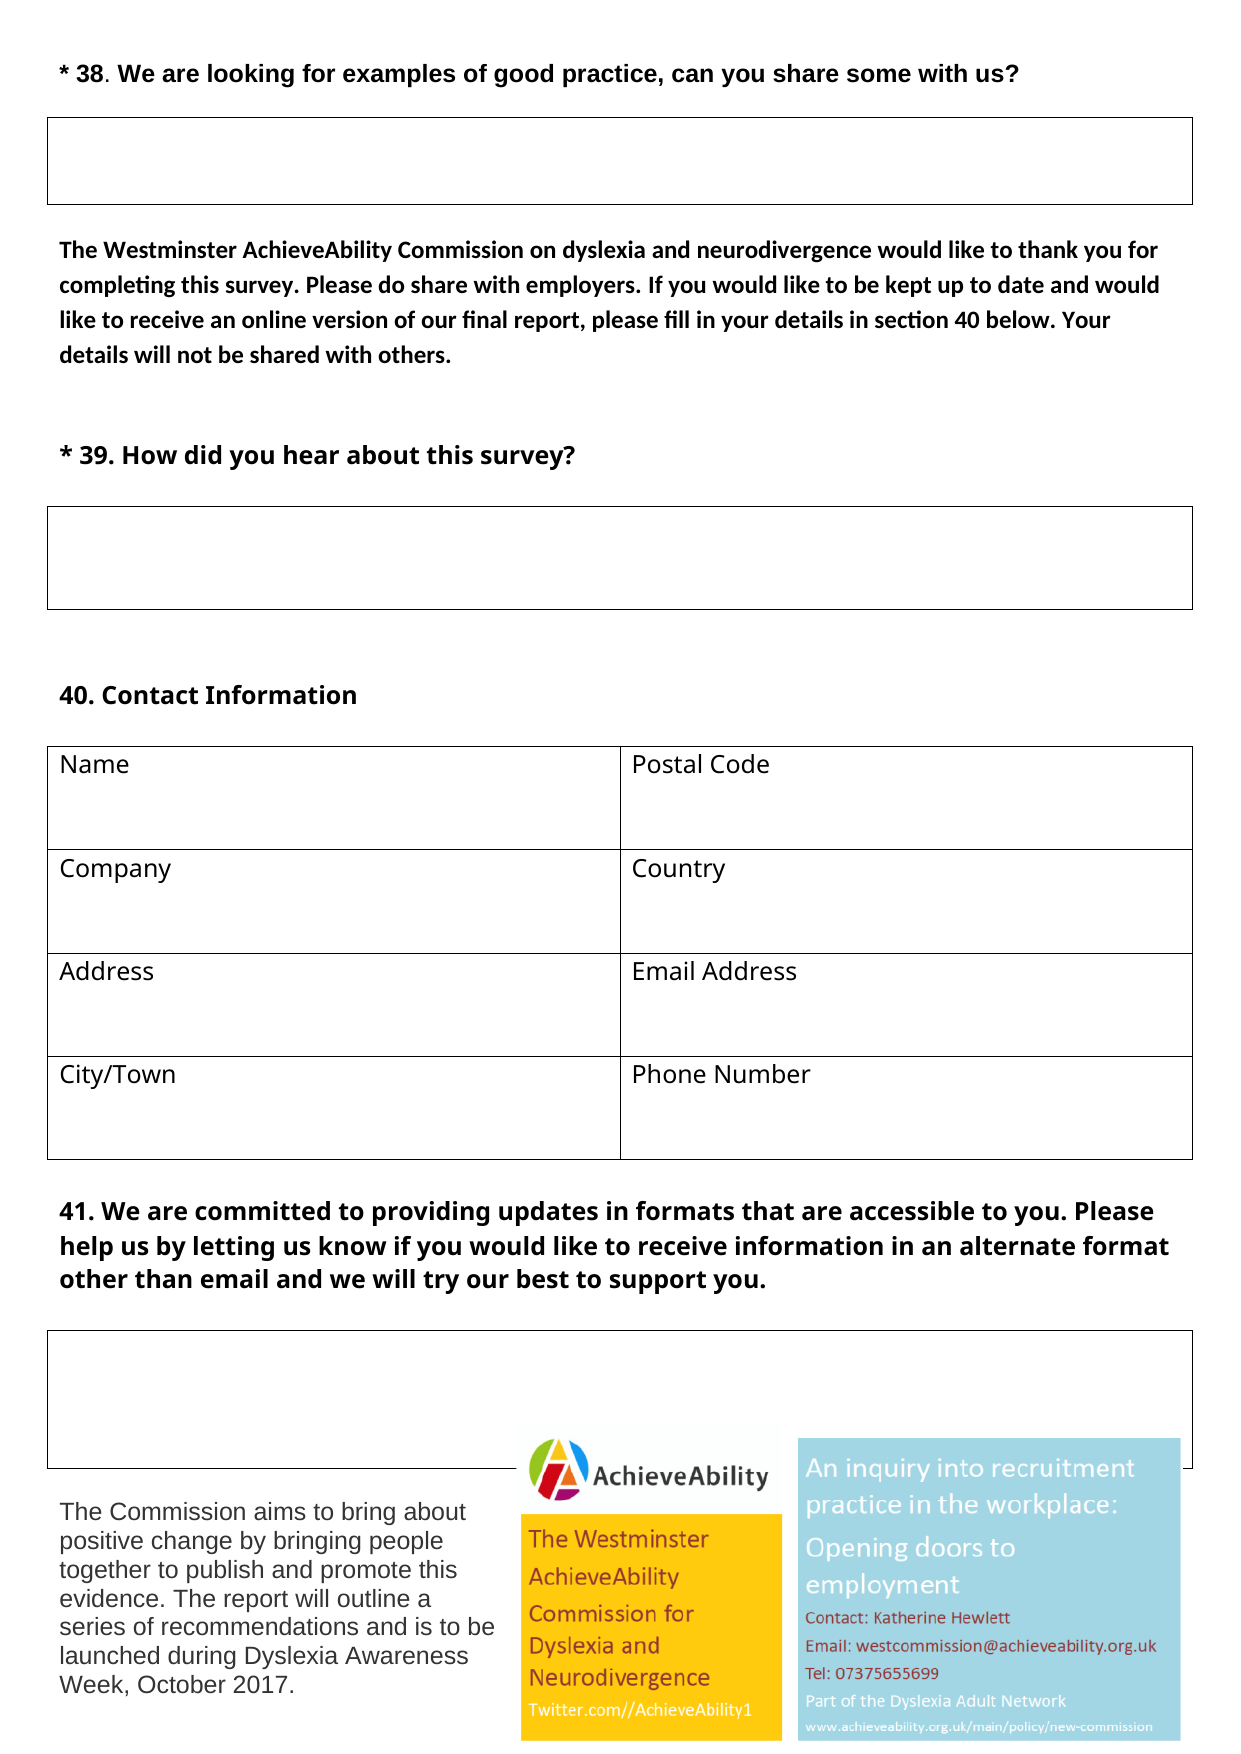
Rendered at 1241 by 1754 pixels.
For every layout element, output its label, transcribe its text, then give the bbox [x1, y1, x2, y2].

table_cell Country [621, 850, 1192, 952]
table_cell Phone Number [621, 1057, 1192, 1159]
text The Westminster AchieveAbility Commission on dyslexia and neurodivergence would like to thank you for completing this survey. Please do share with employers. If you would like to be kept up to date and would like to receive an online version of our final report, please fill in your details in section 40 below. Your details will not be shared with others. [59, 234, 1181, 370]
table_header Postal Code [621, 747, 1192, 849]
table_cell Company [48, 850, 620, 952]
text * 39. How did you hear about this survey? [59, 437, 1181, 471]
table_cell City/Town [48, 1057, 620, 1159]
table_header [48, 118, 1192, 204]
subtitle * 38. We are looking for examples of good practice, can you share some with us? [59, 59, 1181, 88]
text 41. We are committed to providing updates in formats that are accessible to you. Please help us by letting us know if you would like to receive information in an alternate format other than email and we will try our best to support you. [59, 1194, 1181, 1296]
table_cell Email Address [621, 954, 1192, 1056]
text The Commission aims to bring about positive change by bringing people together to publish and promote this evidence. The report will outline a series of recommendations and is to be launched during Dyslexia Awareness Week, October 2017. [59, 1497, 514, 1699]
table_header Name [48, 747, 620, 849]
table_cell Address [48, 954, 620, 1056]
picture [514, 1416, 1183, 1751]
table_header [48, 507, 1192, 609]
text 40. Contact Information [59, 678, 1181, 712]
table_header [48, 1331, 1192, 1468]
